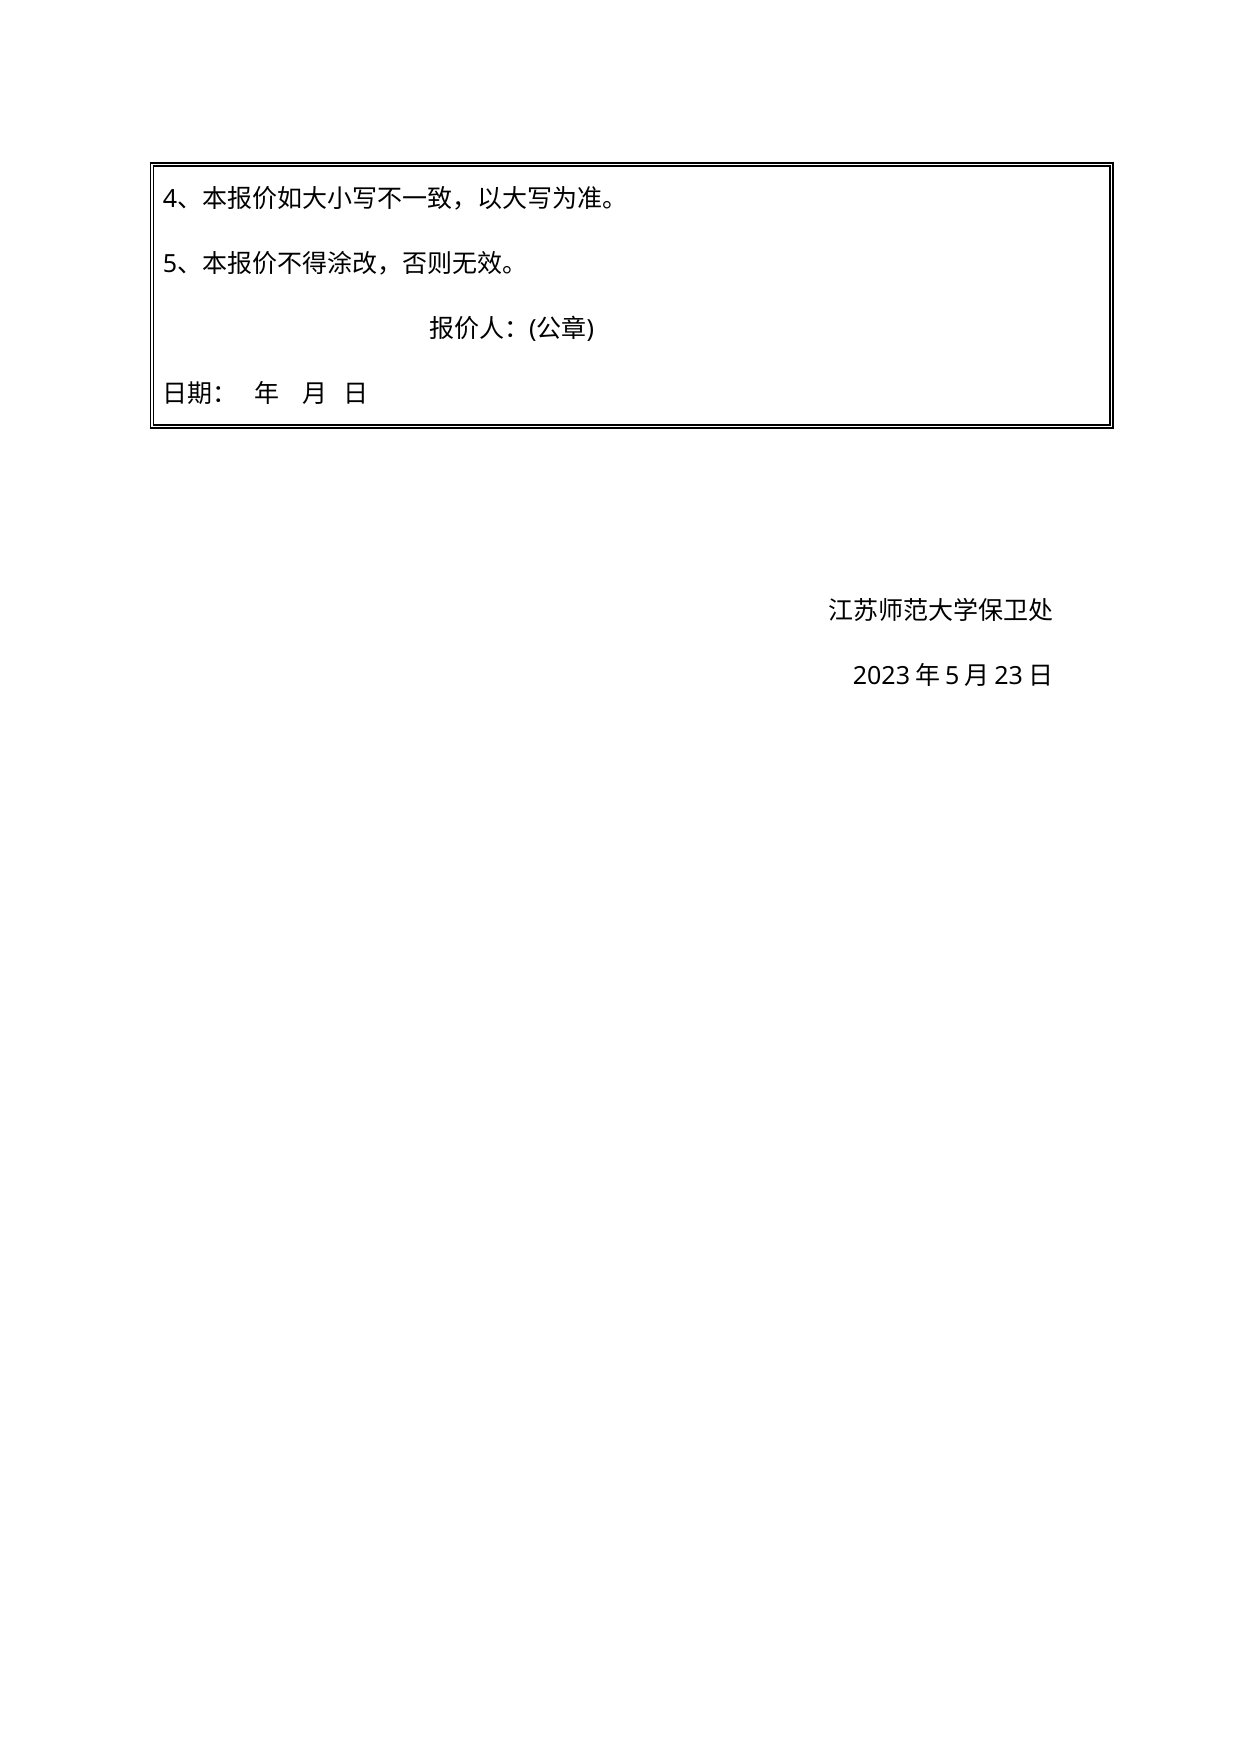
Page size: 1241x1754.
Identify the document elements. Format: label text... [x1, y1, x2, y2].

text 2023年5月23日 [187, 641, 1053, 706]
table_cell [154, 167, 1109, 424]
text 江苏师范大学保卫处 [187, 576, 1053, 641]
